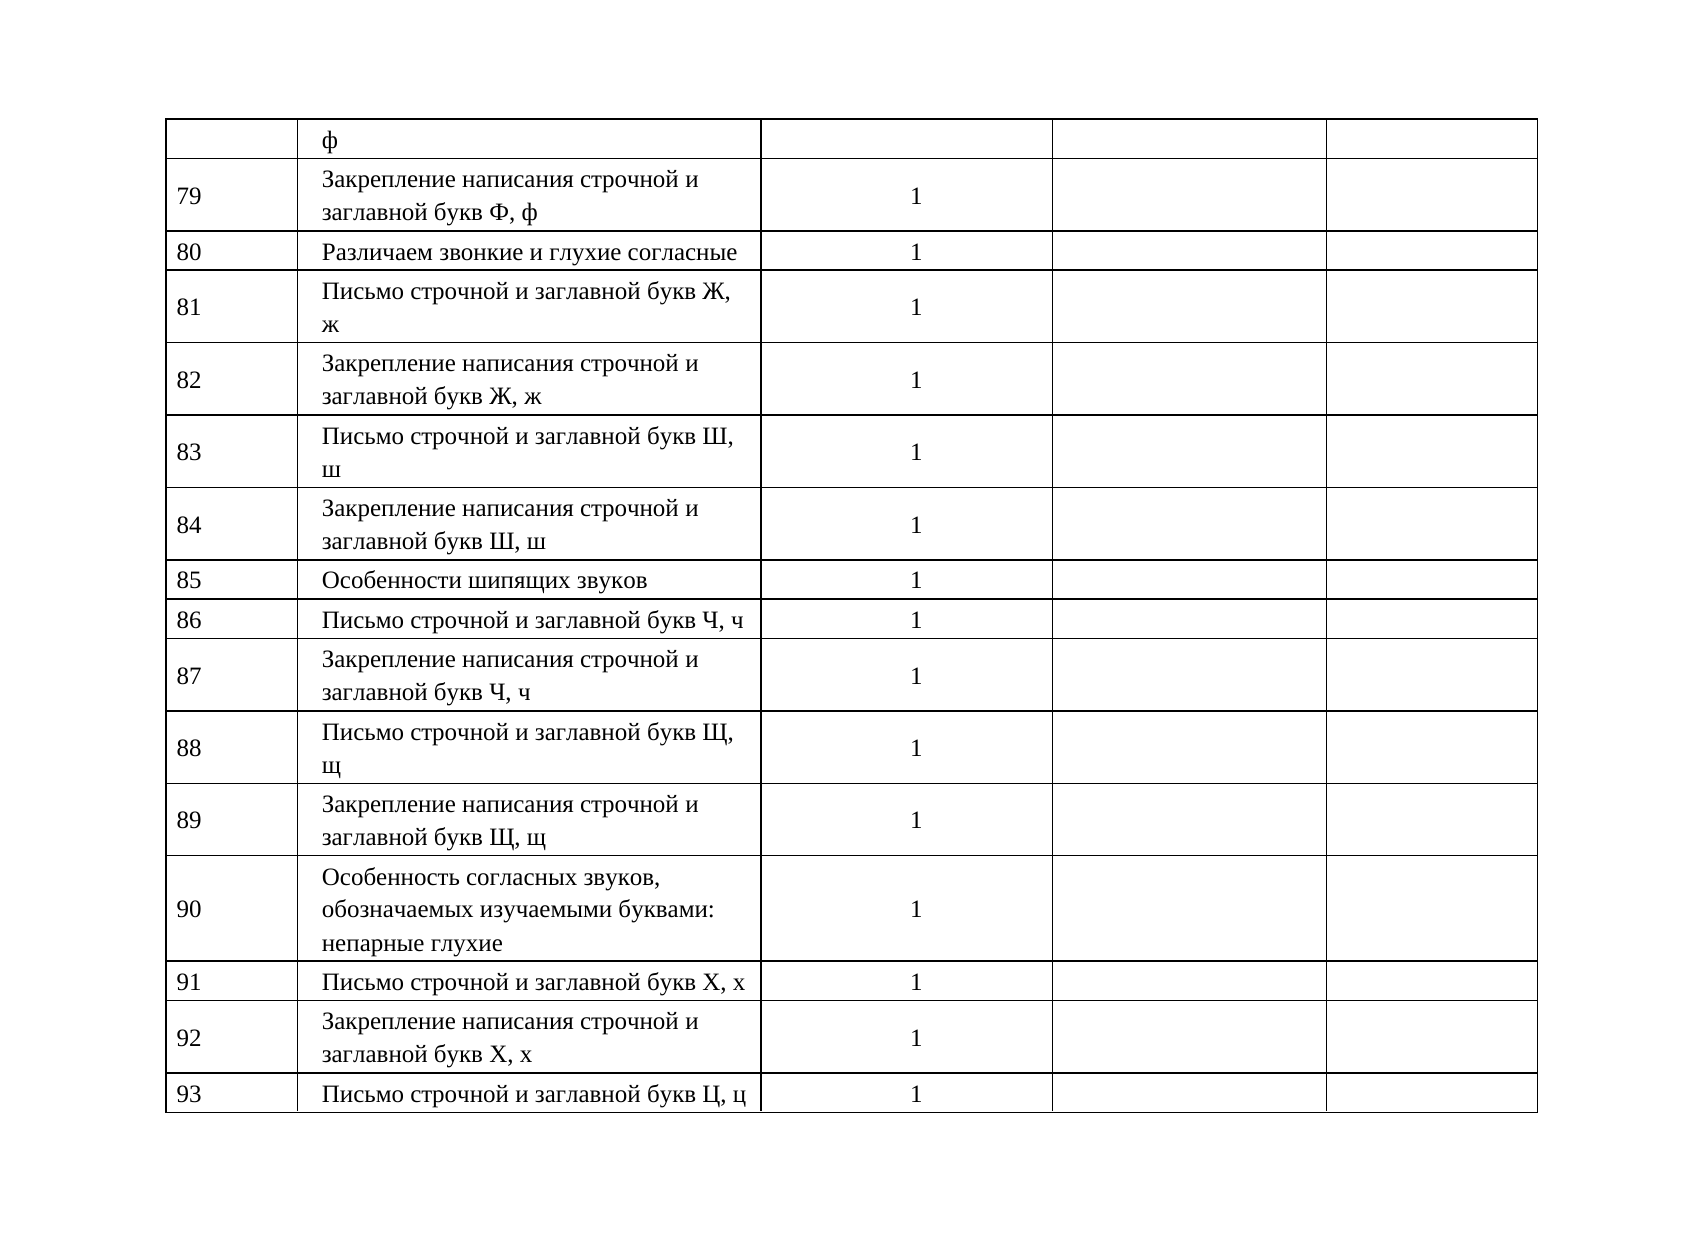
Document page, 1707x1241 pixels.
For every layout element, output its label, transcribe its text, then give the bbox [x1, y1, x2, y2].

table_cell [1327, 343, 1537, 414]
table_cell [1053, 784, 1326, 855]
table_cell [1327, 271, 1537, 342]
table_cell Различаем звонкие и глухие согласные [298, 232, 760, 269]
table_cell 91 [167, 962, 297, 999]
table_cell [1053, 488, 1326, 559]
table_cell [1327, 120, 1537, 157]
table_cell 1 [762, 416, 1052, 486]
table_cell [1327, 416, 1537, 486]
table_cell Закрепление написания строчной и заглавной букв Ш, ш [298, 488, 760, 559]
table_cell Закрепление написания строчной и заглавной букв Ж, ж [298, 343, 760, 414]
table_cell 1 [762, 488, 1052, 559]
table_cell [1327, 159, 1537, 230]
table_cell 89 [167, 784, 297, 855]
table_cell [1327, 232, 1537, 269]
table_cell 1 [762, 120, 1052, 157]
table_cell 1 [762, 1074, 1052, 1111]
table_cell [1327, 1074, 1537, 1111]
table_cell 85 [167, 561, 297, 598]
table_cell 86 [167, 600, 297, 638]
table_cell [1327, 488, 1537, 559]
table_cell [1053, 600, 1326, 638]
table_cell [1053, 712, 1326, 782]
table_cell 1 [762, 639, 1052, 710]
table_cell Письмо строчной и заглавной букв Ч, ч [298, 600, 760, 638]
table_cell 87 [167, 639, 297, 710]
table_cell 1 [762, 600, 1052, 638]
table_cell 1 [762, 1001, 1052, 1072]
table_cell Закрепление написания строчной и заглавной букв Щ, щ [298, 784, 760, 855]
table_cell 93 [167, 1074, 297, 1111]
table_cell Письмо строчной и заглавной букв Х, х [298, 962, 760, 999]
table_cell [1053, 962, 1326, 999]
table_cell [1053, 343, 1326, 414]
table_cell [1053, 1001, 1326, 1072]
table_cell [1327, 856, 1537, 960]
table_cell 82 [167, 343, 297, 414]
table_cell [1053, 561, 1326, 598]
table_cell 79 [167, 159, 297, 230]
table_cell [1053, 232, 1326, 269]
table_cell 92 [167, 1001, 297, 1072]
table_cell Письмо строчной и заглавной букв Щ, щ [298, 712, 760, 782]
table_cell Закрепление написания строчной и заглавной букв Х, х [298, 1001, 760, 1072]
table_cell 88 [167, 712, 297, 782]
table_cell [1327, 712, 1537, 782]
table_cell [1053, 639, 1326, 710]
table_cell [1053, 1074, 1326, 1111]
table_cell [1327, 561, 1537, 598]
table_cell Письмо строчной и заглавной букв Ш, ш [298, 416, 760, 486]
table_cell 80 [167, 232, 297, 269]
table_cell 90 [167, 856, 297, 960]
table_cell 78 [167, 120, 297, 157]
table_cell [1053, 416, 1326, 486]
table_cell 1 [762, 962, 1052, 999]
table_cell 1 [762, 159, 1052, 230]
table_cell [1053, 120, 1326, 157]
table_cell Письмо строчной и заглавной букв Ц, ц [298, 1074, 760, 1111]
table_cell [1327, 784, 1537, 855]
table_cell Закрепление написания строчной и заглавной букв Ф, ф [298, 159, 760, 230]
table_cell 1 [762, 712, 1052, 782]
table_cell [1327, 600, 1537, 638]
table_cell 1 [762, 856, 1052, 960]
table_cell Письмо строчной и заглавной букв Ж, ж [298, 271, 760, 342]
table_cell 1 [762, 271, 1052, 342]
table_cell Закрепление написания строчной и заглавной букв Ч, ч [298, 639, 760, 710]
table_cell 1 [762, 232, 1052, 269]
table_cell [298, 120, 760, 157]
table_cell 81 [167, 271, 297, 342]
table_cell 84 [167, 488, 297, 559]
table_cell 83 [167, 416, 297, 486]
table_cell [1327, 962, 1537, 999]
table_cell Особенности шипящих звуков [298, 561, 760, 598]
table_cell [1327, 639, 1537, 710]
table_cell 1 [762, 343, 1052, 414]
table_cell 1 [762, 784, 1052, 855]
table_cell [1053, 271, 1326, 342]
table_cell Особенность согласных звуков, обозначаемых изучаемыми буквами: непарные глухие [298, 856, 760, 960]
table_cell [1327, 1001, 1537, 1072]
table_cell [1053, 856, 1326, 960]
table_cell 1 [762, 561, 1052, 598]
table_cell [1053, 159, 1326, 230]
